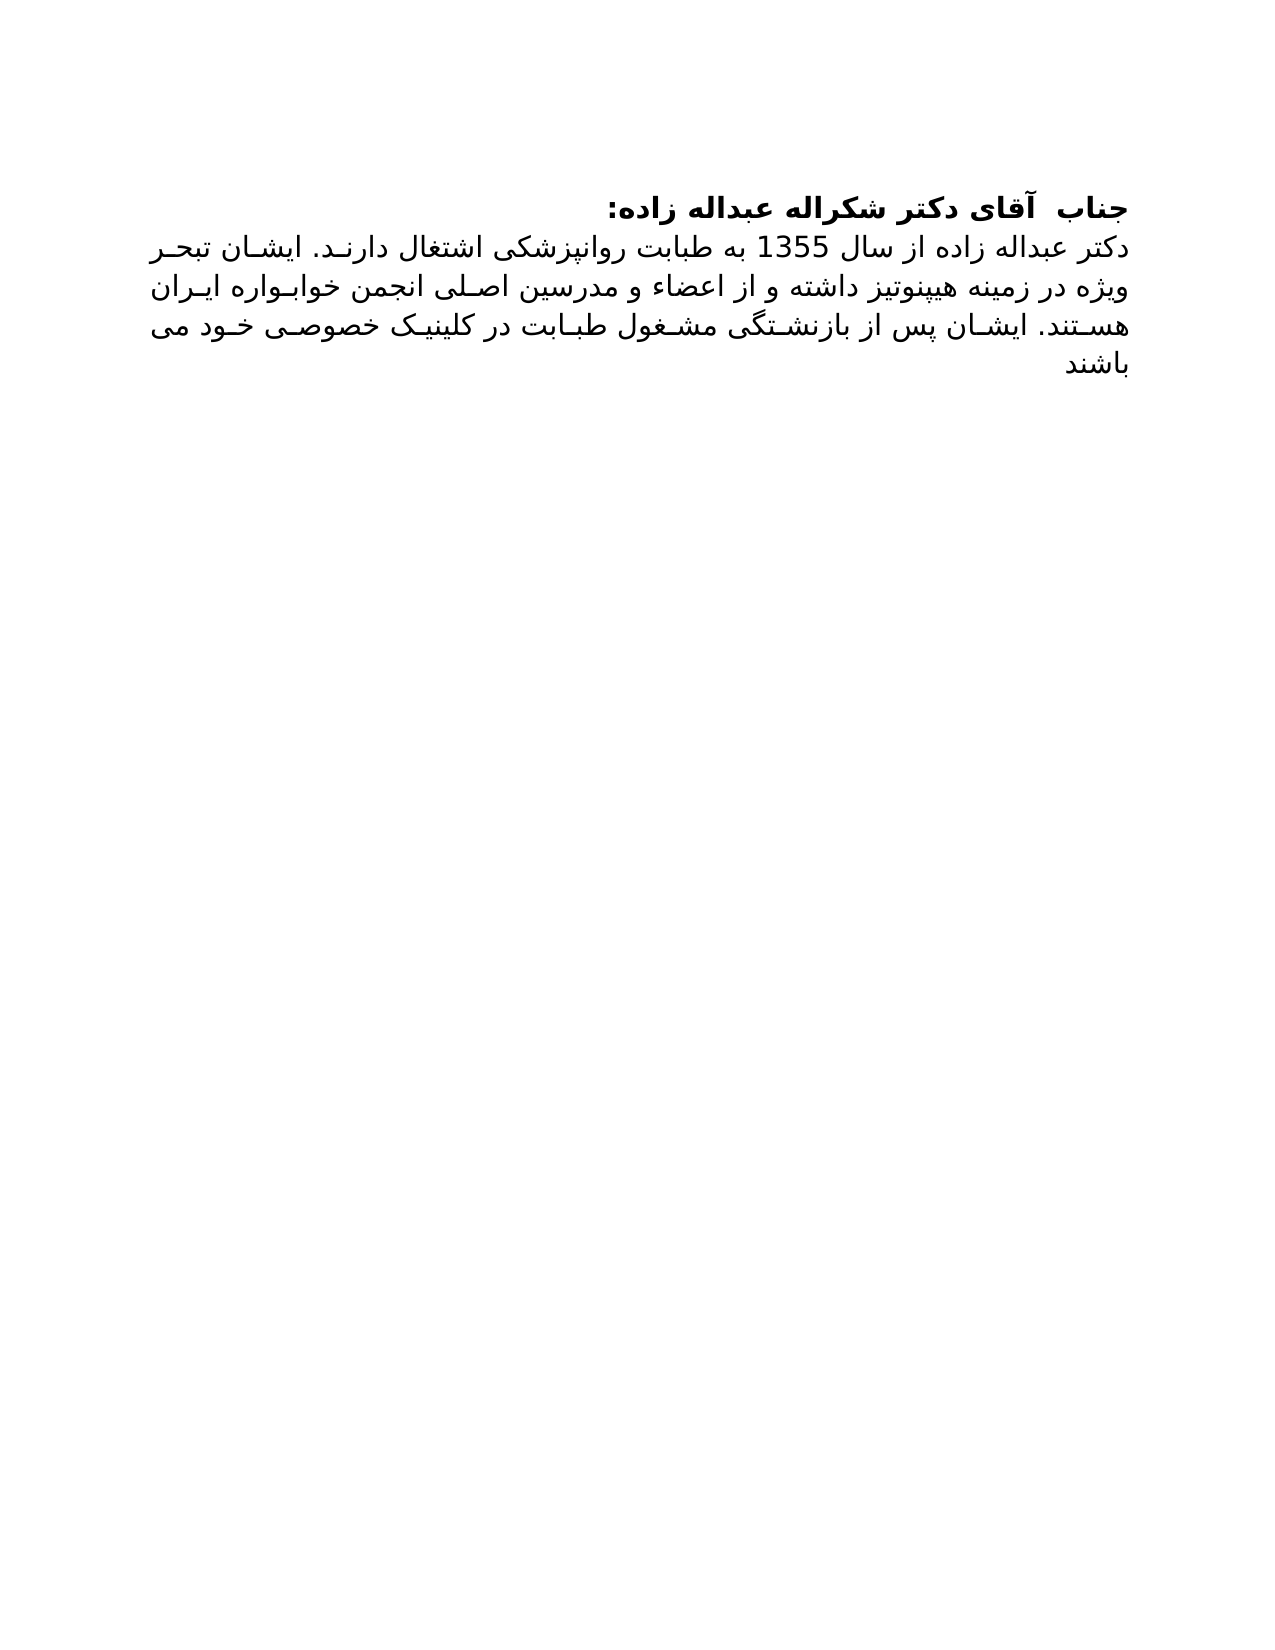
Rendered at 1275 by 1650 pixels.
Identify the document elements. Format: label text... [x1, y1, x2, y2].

list دکتر عبداله زاده از سال 1355 به طبابت روانپزشکی اشتغال دارند. ایشان تبحر ویژه در زمینه هیپنوتیز داشته و از اعضاء و مدرسین اصلی انجمن خوابواره ایران هستند. ایشان پس از بازنشتگی مشغول طبابت در کلینیک خصوصی خود می باشند [150, 230, 1130, 381]
list جناب آقای دکتر شکراله عبداله زاده: [150, 191, 1130, 225]
